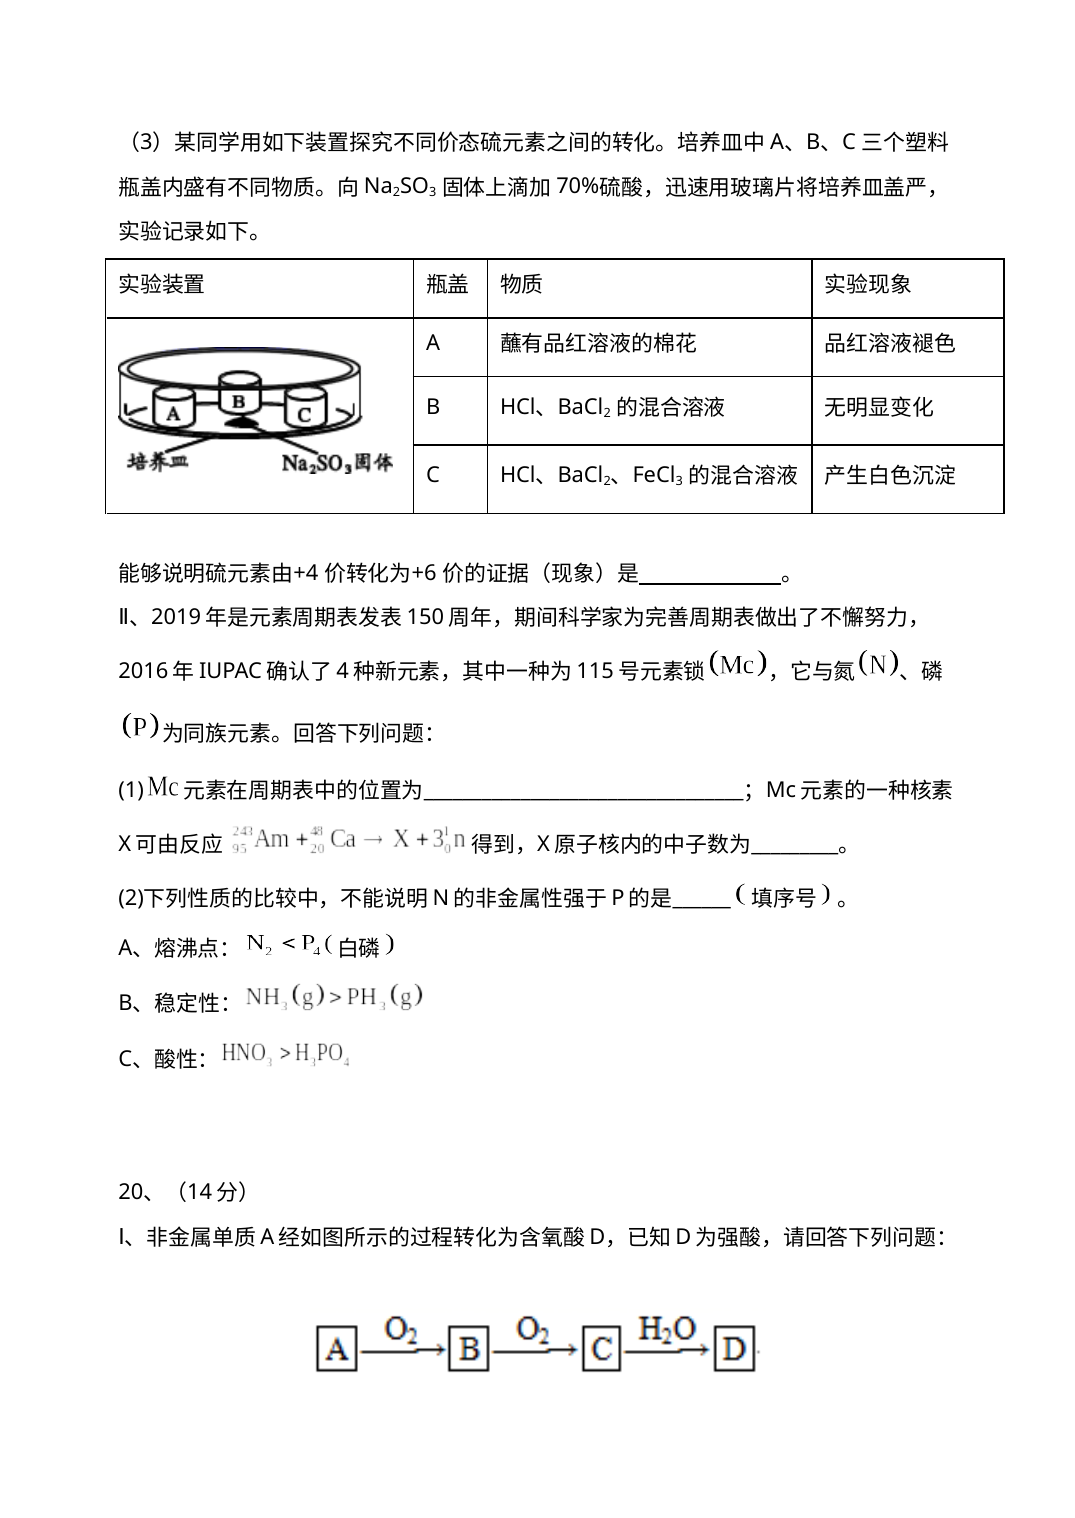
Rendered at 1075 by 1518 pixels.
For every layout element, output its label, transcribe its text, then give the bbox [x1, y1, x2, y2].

table_cell 品红溶液褪色 [813, 319, 1003, 376]
table_cell HCl、BaCl2 的混合溶液 [488, 377, 811, 444]
table_cell B [414, 377, 487, 444]
text B、稳定性： [118, 979, 957, 1024]
table_header 瓶盖 [414, 260, 487, 317]
table_header 实验现象 [813, 260, 1003, 317]
text Ⅱ、2019年是元素周期表发表150周年，期间科学家为完善周期表做出了不懈努力，2016年IUPAC确认了4种新元素，其中一种为115号元素锁，它与氮、磷为同族元素。回答下列问题： [118, 600, 957, 757]
table_header 实验装置 [106, 260, 413, 317]
table_cell 产生白色沉淀 [813, 446, 1003, 512]
text 能够说明硫元素由+4 价转化为+6 价的证据（现象）是 。 [118, 556, 957, 587]
text (2)下列性质的比较中，不能说明N的非金属性强于P的是______填序号。 [118, 878, 957, 916]
text （3）某同学用如下装置探究不同价态硫元素之间的转化。培养皿中 A、B、C 三个塑料瓶盖内盛有不同物质。向 Na2SO3 固体上滴加 70%硫酸，迅速用玻璃片将培养皿盖严，实验记录如下。 [118, 125, 957, 246]
text Ⅰ、非金属单质A经如图所示的过程转化为含氧酸D，已知D为强酸，请回答下列问题： [118, 1220, 957, 1296]
text 20、（14分） [118, 1175, 957, 1207]
table_header 物质 [488, 260, 811, 317]
table_cell 无明显变化 [813, 377, 1003, 444]
text A、熔沸点：白磷 [118, 928, 957, 966]
table_cell [106, 318, 413, 512]
picture [308, 1308, 767, 1379]
table_cell C [414, 446, 487, 512]
text C、酸性： [118, 1037, 957, 1079]
table_cell HCl、BaCl2、FeCl3 的混合溶液 [488, 446, 811, 512]
picture [118, 347, 393, 474]
table_cell A [414, 319, 487, 376]
table_cell 蘸有品红溶液的棉花 [488, 319, 811, 376]
text (1)元素在周期表中的位置为_________________________________；Mc元素的一种核素X可由反应得到，X原子核内的中子数为_________。 [118, 770, 957, 866]
